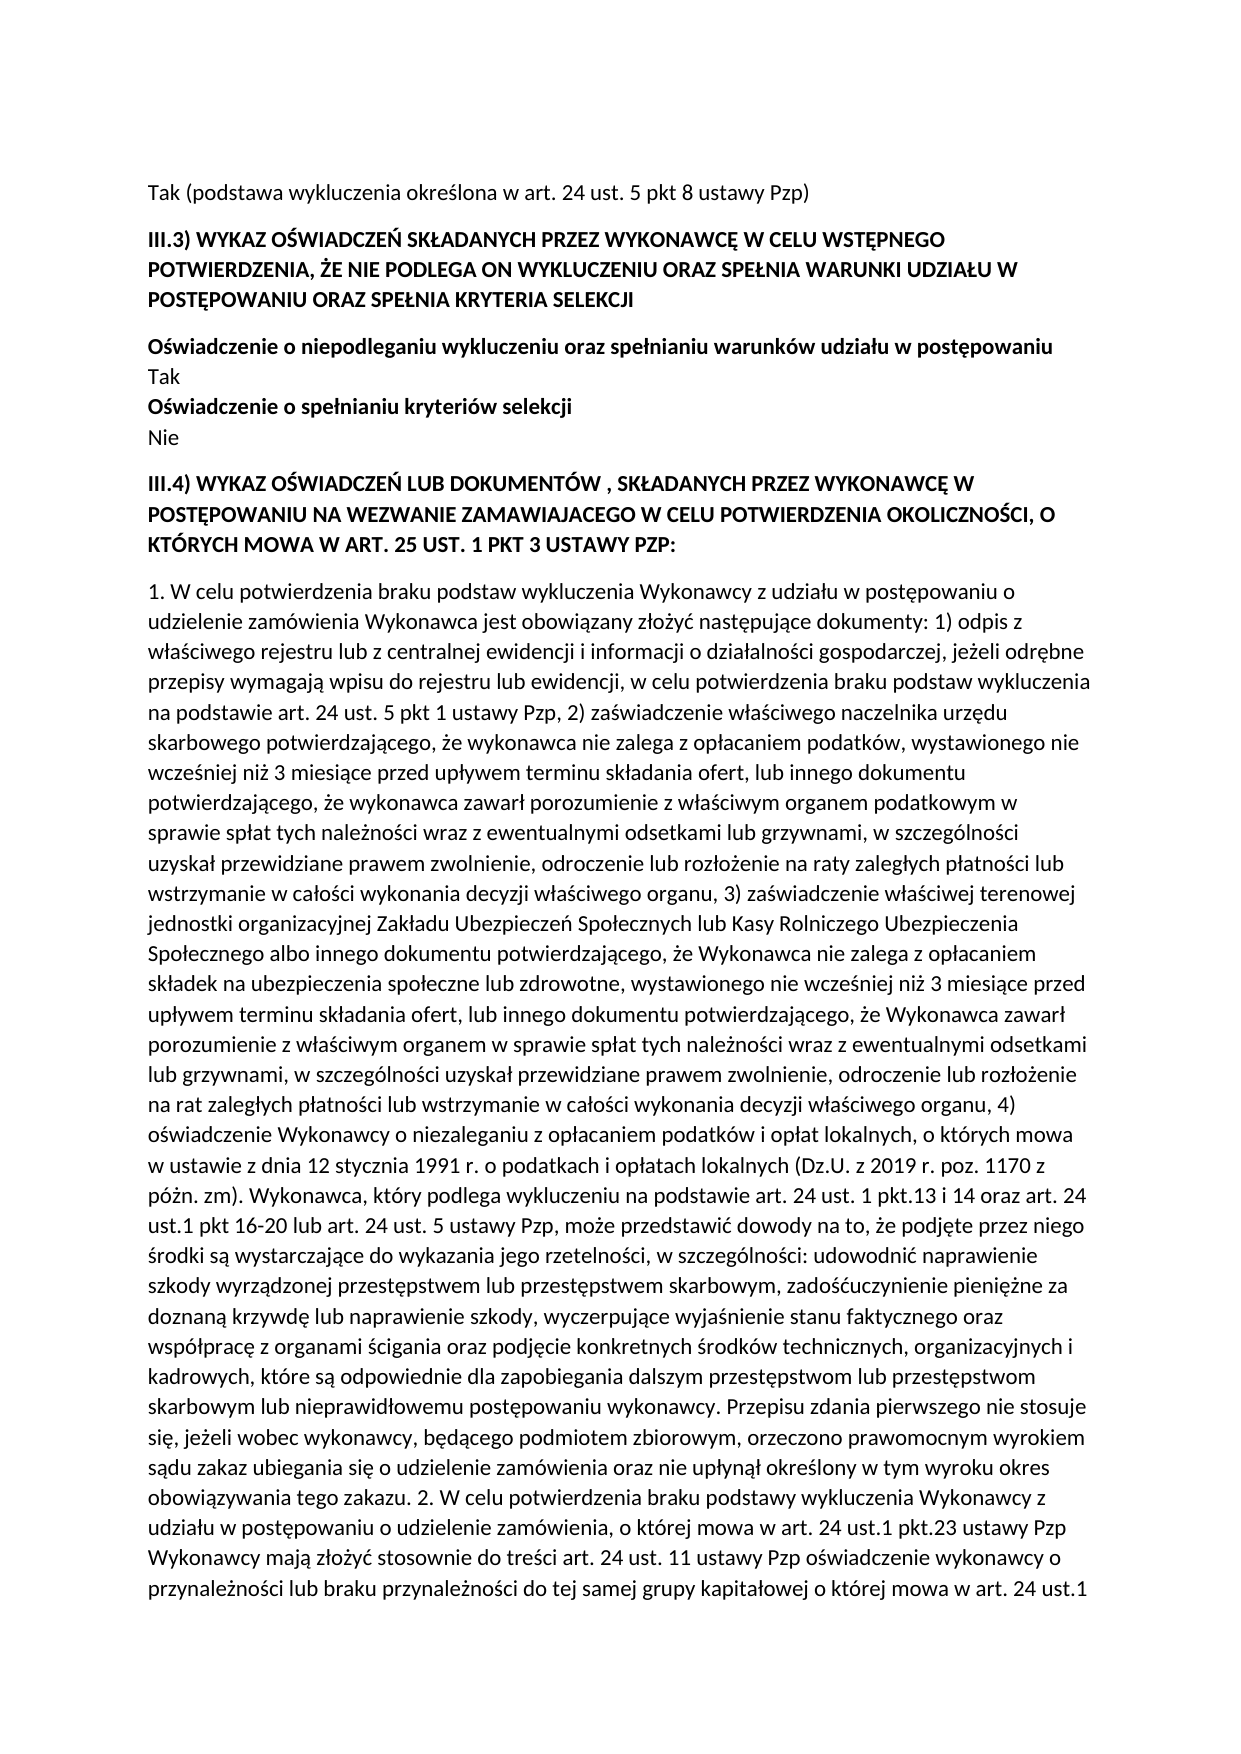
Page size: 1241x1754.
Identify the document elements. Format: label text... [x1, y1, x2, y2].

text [148, 577, 1093, 1602]
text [148, 148, 1093, 206]
text Oświadczenie o niepodleganiu wykluczeniu oraz spełnianiu warunków udziału w postępowaniu Tak Oświadczenie o spełnianiu kryteriów selekcji Nie [148, 332, 1093, 451]
text III.4) WYKAZ OŚWIADCZEŃ LUB DOKUMENTÓW , SKŁADANYCH PRZEZ WYKONAWCĘ W POSTĘPOWANIU NA WEZWANIE ZAMAWIAJACEGO W CELU POTWIERDZENIA OKOLICZNOŚCI, O KTÓRYCH MOWA W ART. 25 UST. 1 PKT 3 USTAWY PZP: [148, 469, 1093, 558]
text III.3) WYKAZ OŚWIADCZEŃ SKŁADANYCH PRZEZ WYKONAWCĘ W CELU WSTĘPNEGO POTWIERDZENIA, ŻE NIE PODLEGA ON WYKLUCZENIU ORAZ SPEŁNIA WARUNKI UDZIAŁU W POSTĘPOWANIU ORAZ SPEŁNIA KRYTERIA SELEKCJI [148, 225, 1093, 313]
